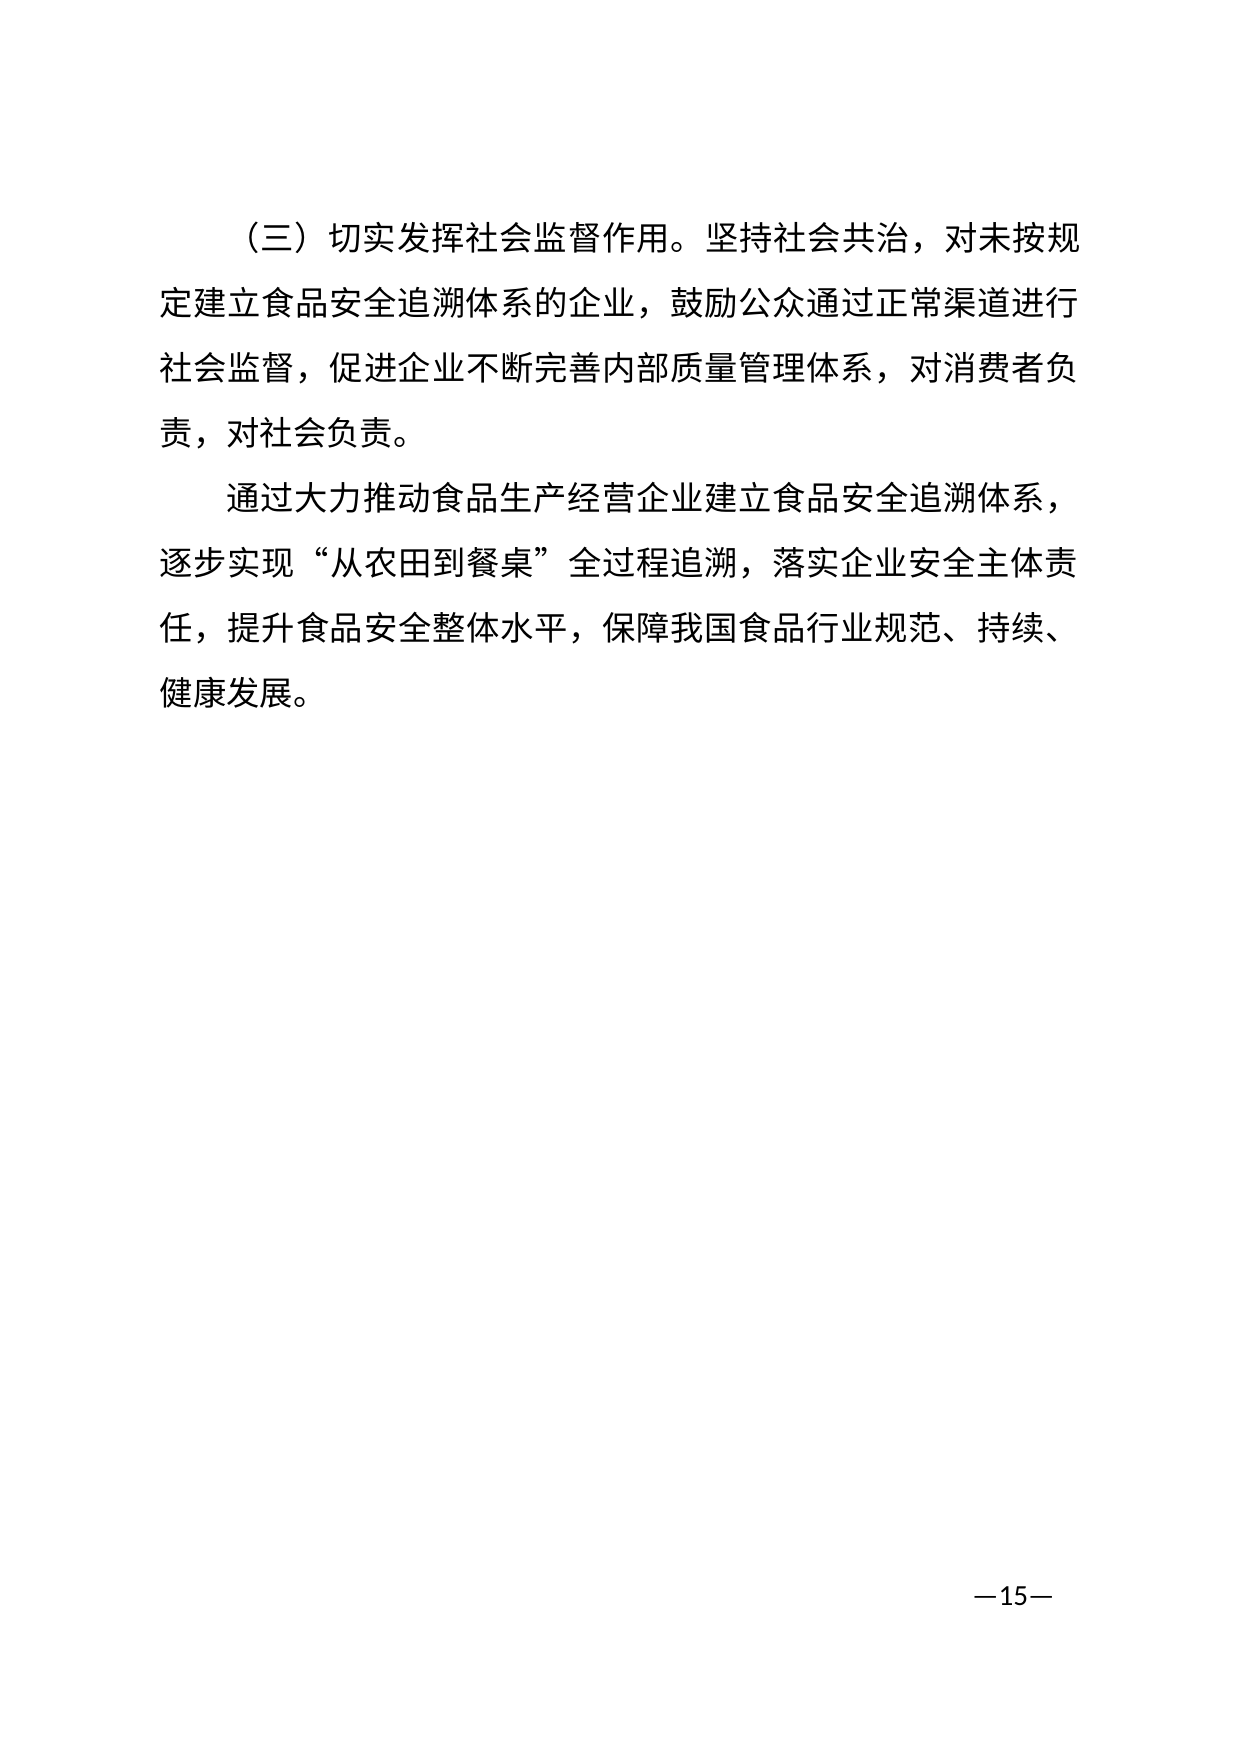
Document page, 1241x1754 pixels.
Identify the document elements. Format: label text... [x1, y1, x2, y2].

text （三）切实发挥社会监督作用。坚持社会共治，对未按规定建立食品安全追溯体系的企业，鼓励公众通过正常渠道进行社会监督，促进企业不断完善内部质量管理体系，对消费者负责，对社会负责。 [159, 203, 1081, 463]
text 通过大力推动食品生产经营企业建立食品安全追溯体系，逐步实现“从农田到餐桌”全过程追溯，落实企业安全主体责任，提升食品安全整体水平，保障我国食品行业规范、持续、健康发展。 [159, 463, 1081, 723]
